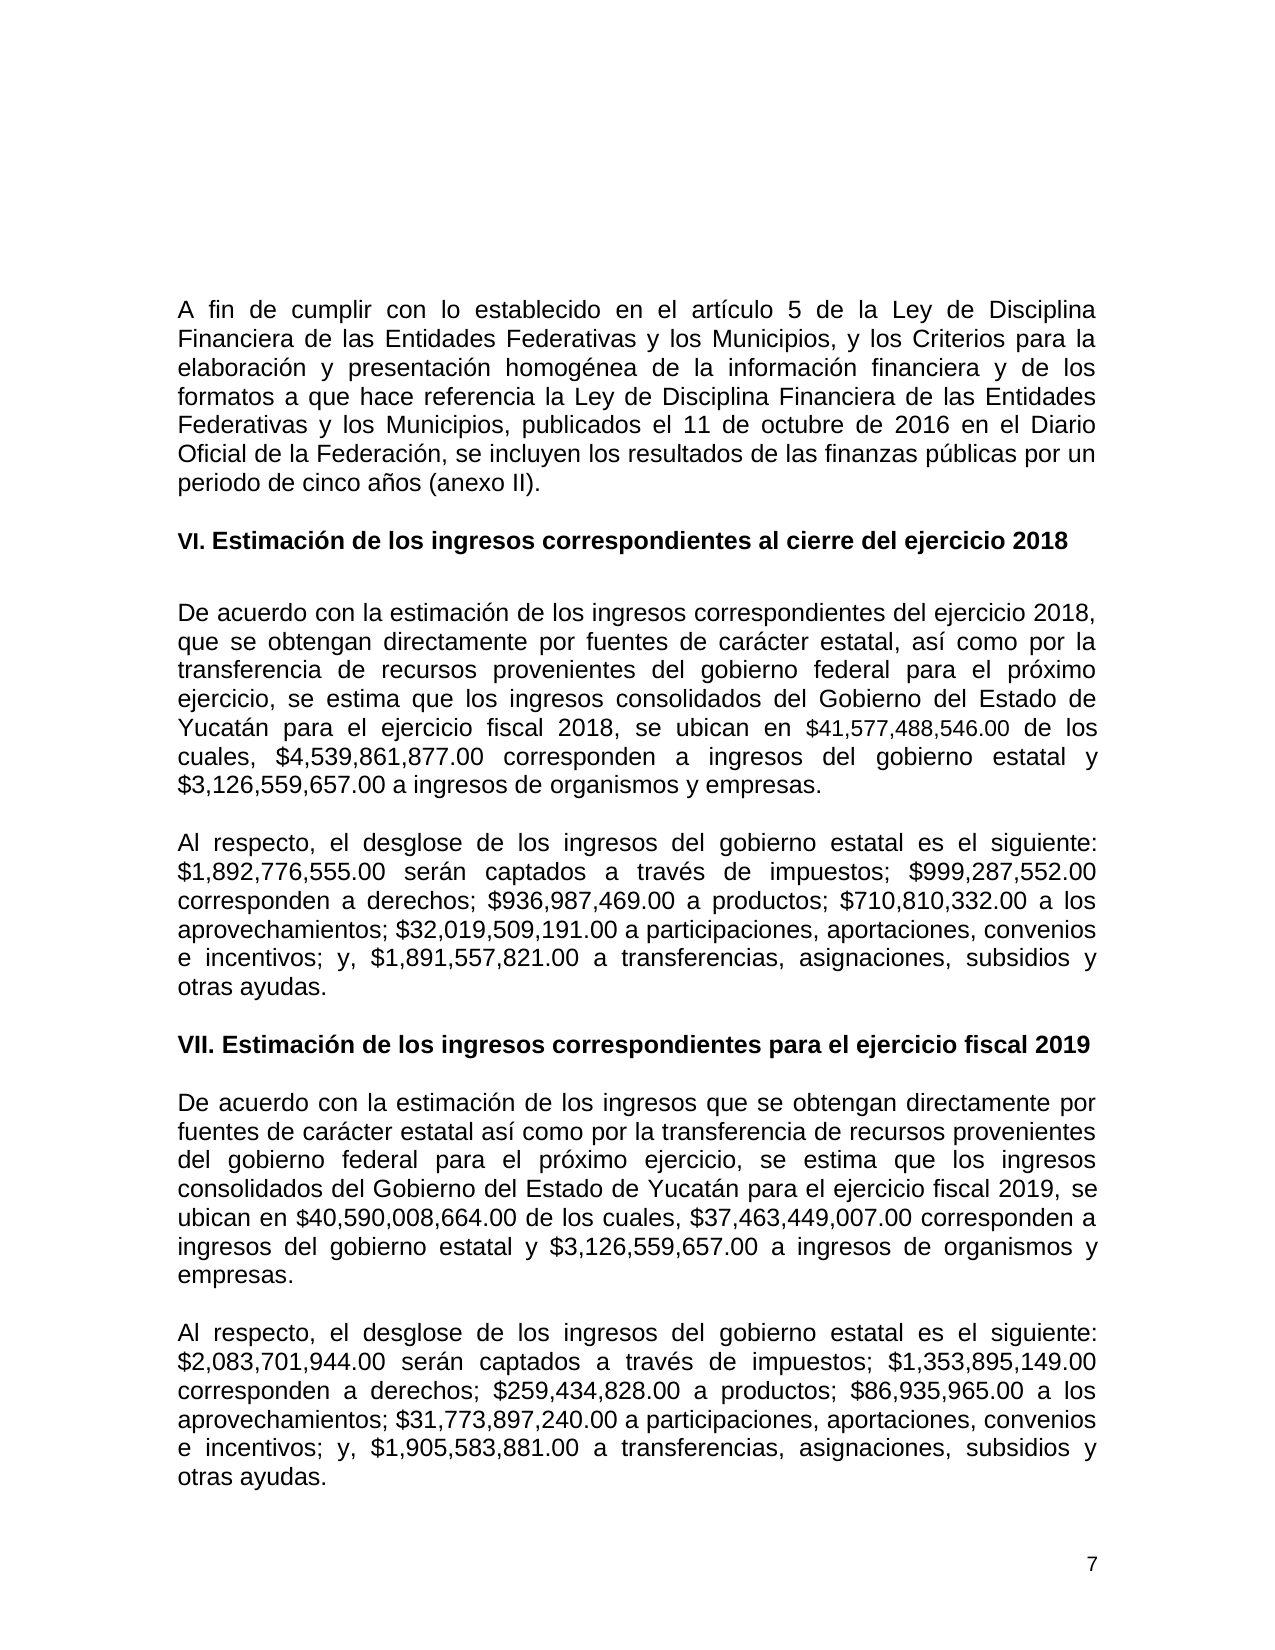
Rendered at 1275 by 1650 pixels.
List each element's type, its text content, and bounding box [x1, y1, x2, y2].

text De acuerdo con la estimación de los ingresos que se obtengan directamente por fuentes de carácter estatal así como por la transferencia de recursos provenientes del gobierno federal para el próximo ejercicio, se estima que los ingresos consolidados del Gobierno del Estado de Yucatán para el ejercicio fiscal 2019, se ubican en $40,590,008,664.00 de los cuales, $37,463,449,007.00 corresponden a ingresos del gobierno estatal y $3,126,559,657.00 a ingresos de organismos y empresas. [177, 1088, 1098, 1289]
text Al respecto, el desglose de los ingresos del gobierno estatal es el siguiente: $1,892,776,555.00 serán captados a través de impuestos; $999,287,552.00 corresponden a derechos; $936,987,469.00 a productos; $710,810,332.00 a los aprovechamientos; $32,019,509,191.00 a participaciones, aportaciones, convenios e incentivos; y, $1,891,557,821.00 a transferencias, asignaciones, subsidios y otras ayudas. [177, 828, 1098, 1001]
text De acuerdo con la estimación de los ingresos correspondientes del ejercicio 2018, que se obtengan directamente por fuentes de carácter estatal, así como por la transferencia de recursos provenientes del gobierno federal para el próximo ejercicio, se estima que los ingresos consolidados del Gobierno del Estado de Yucatán para el ejercicio fiscal 2018, se ubican en $41,577,488,546.00 de los cuales, $4,539,861,877.00 corresponden a ingresos del gobierno estatal y $3,126,559,657.00 a ingresos de organismos y empresas. [177, 598, 1098, 799]
text A fin de cumplir con lo establecido en el artículo 5 de la Ley de Disciplina Financiera de las Entidades Federativas y los Municipios, y los Criterios para la elaboración y presentación homogénea de la información financiera y de los formatos a que hace referencia la Ley de Disciplina Financiera de las Entidades Federativas y los Municipios, publicados el 11 de octubre de 2016 en el Diario Oficial de la Federación, se incluyen los resultados de las finanzas públicas por un periodo de cinco años (anexo II). [177, 295, 1098, 497]
text Al respecto, el desglose de los ingresos del gobierno estatal es el siguiente: $2,083,701,944.00 serán captados a través de impuestos; $1,353,895,149.00 corresponden a derechos; $259,434,828.00 a productos; $86,935,965.00 a los aprovechamientos; $31,773,897,240.00 a participaciones, aportaciones, convenios e incentivos; y, $1,905,583,881.00 a transferencias, asignaciones, subsidios y otras ayudas. [177, 1318, 1098, 1491]
text VII. Estimación de los ingresos correspondientes para el ejercicio fiscal 2019 [177, 1030, 1098, 1059]
text VI. Estimación de los ingresos correspondientes al cierre del ejercicio 2018 [177, 526, 1098, 554]
